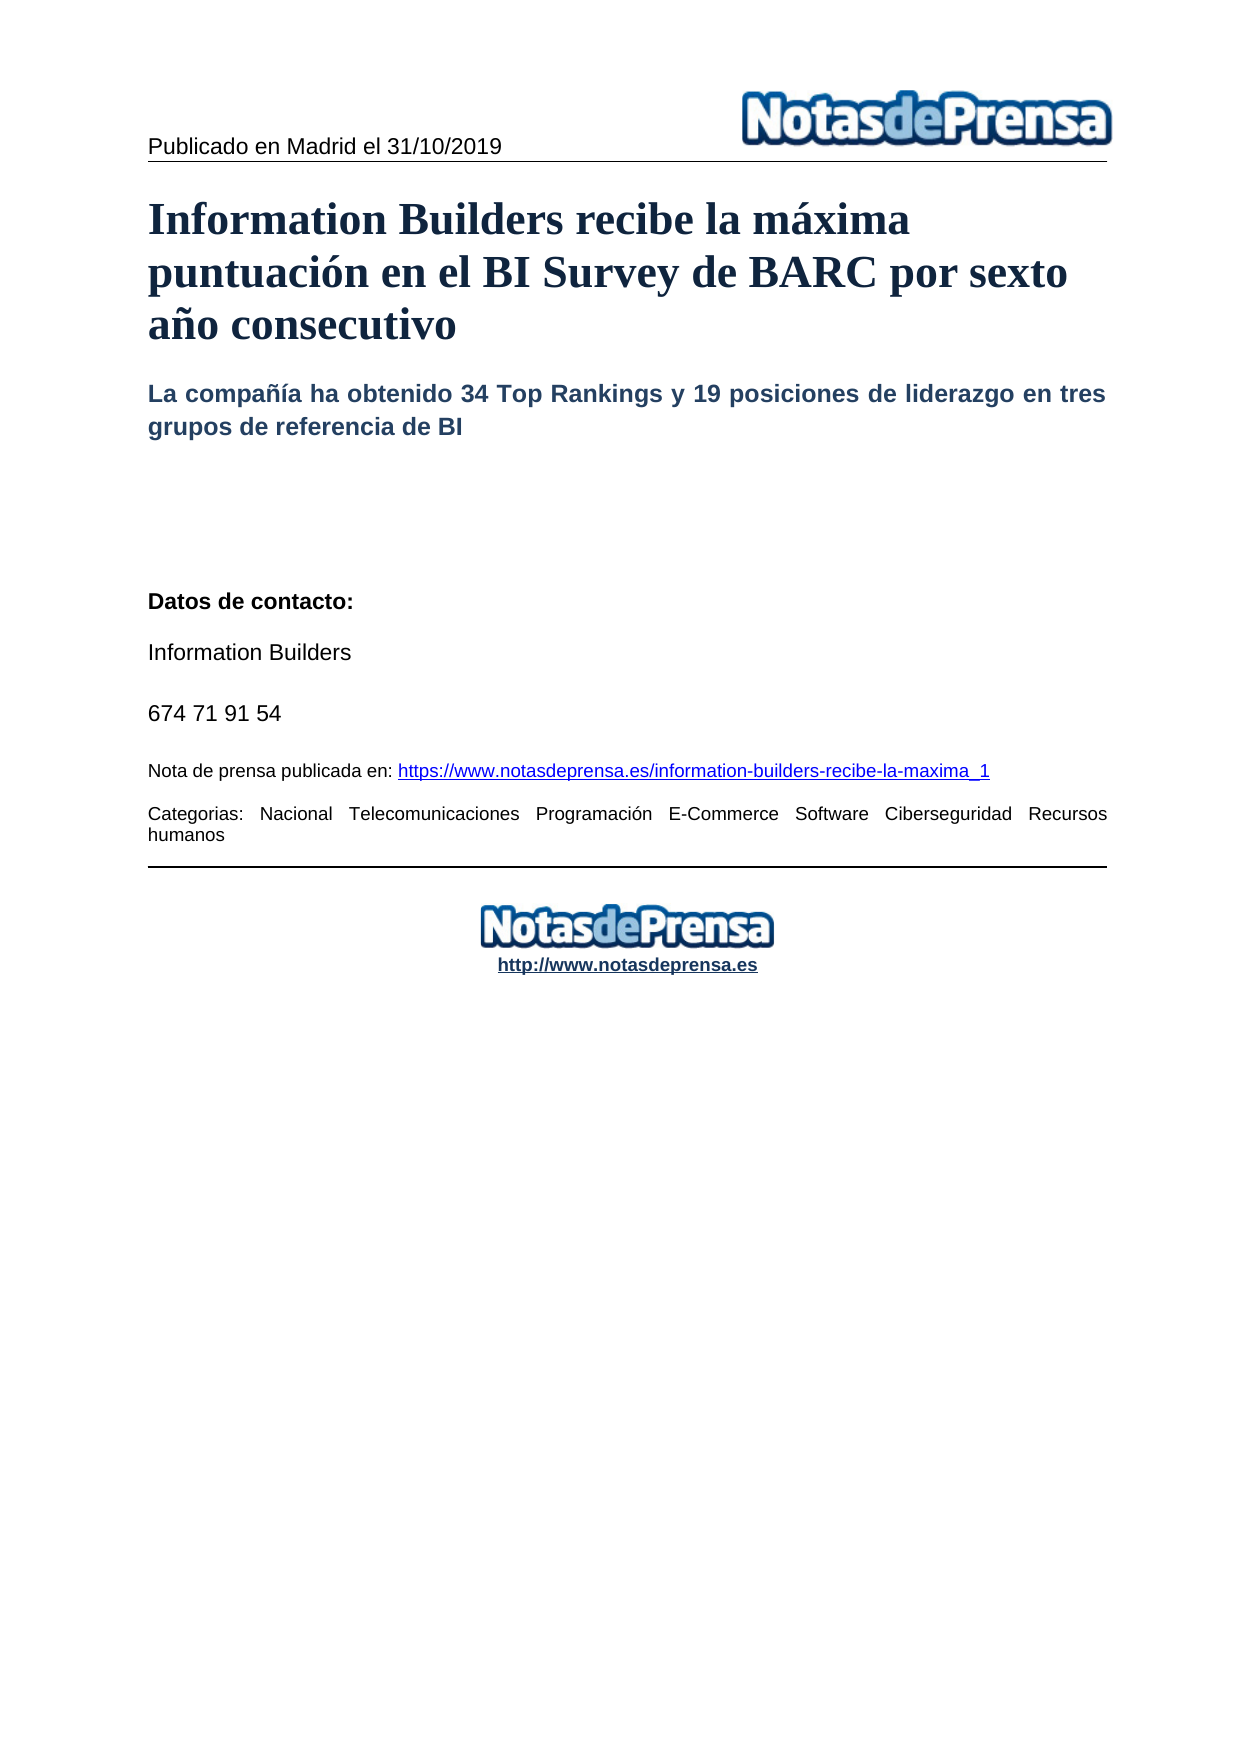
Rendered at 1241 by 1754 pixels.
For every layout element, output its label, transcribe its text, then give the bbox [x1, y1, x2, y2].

picture [480, 903, 775, 950]
picture [742, 90, 1113, 148]
text Information Builders [148, 639, 1063, 666]
text Publicado en Madrid el 31/10/2019 [148, 133, 1107, 161]
subtitle Information Builders recibe la máxima puntuación en el BI Survey de BARC por sexto año consecutivo [148, 192, 1107, 350]
text Nota de prensa publicada en: https://www.notasdeprensa.es/information-builders-recibe-la-maxima_1 [148, 760, 1107, 782]
text http://www.notasdeprensa.es [148, 953, 1107, 975]
text 674 71 91 54 [148, 699, 1063, 726]
text Datos de contacto: [148, 588, 1107, 614]
subtitle La compañía ha obtenido 34 Top Rankings y 19 posiciones de liderazgo en tres grupos de referencia de BI [148, 379, 1107, 441]
text Categorias: Nacional Telecomunicaciones Programación E-Commerce Software Ciberseguridad Recursos humanos [148, 802, 1107, 846]
